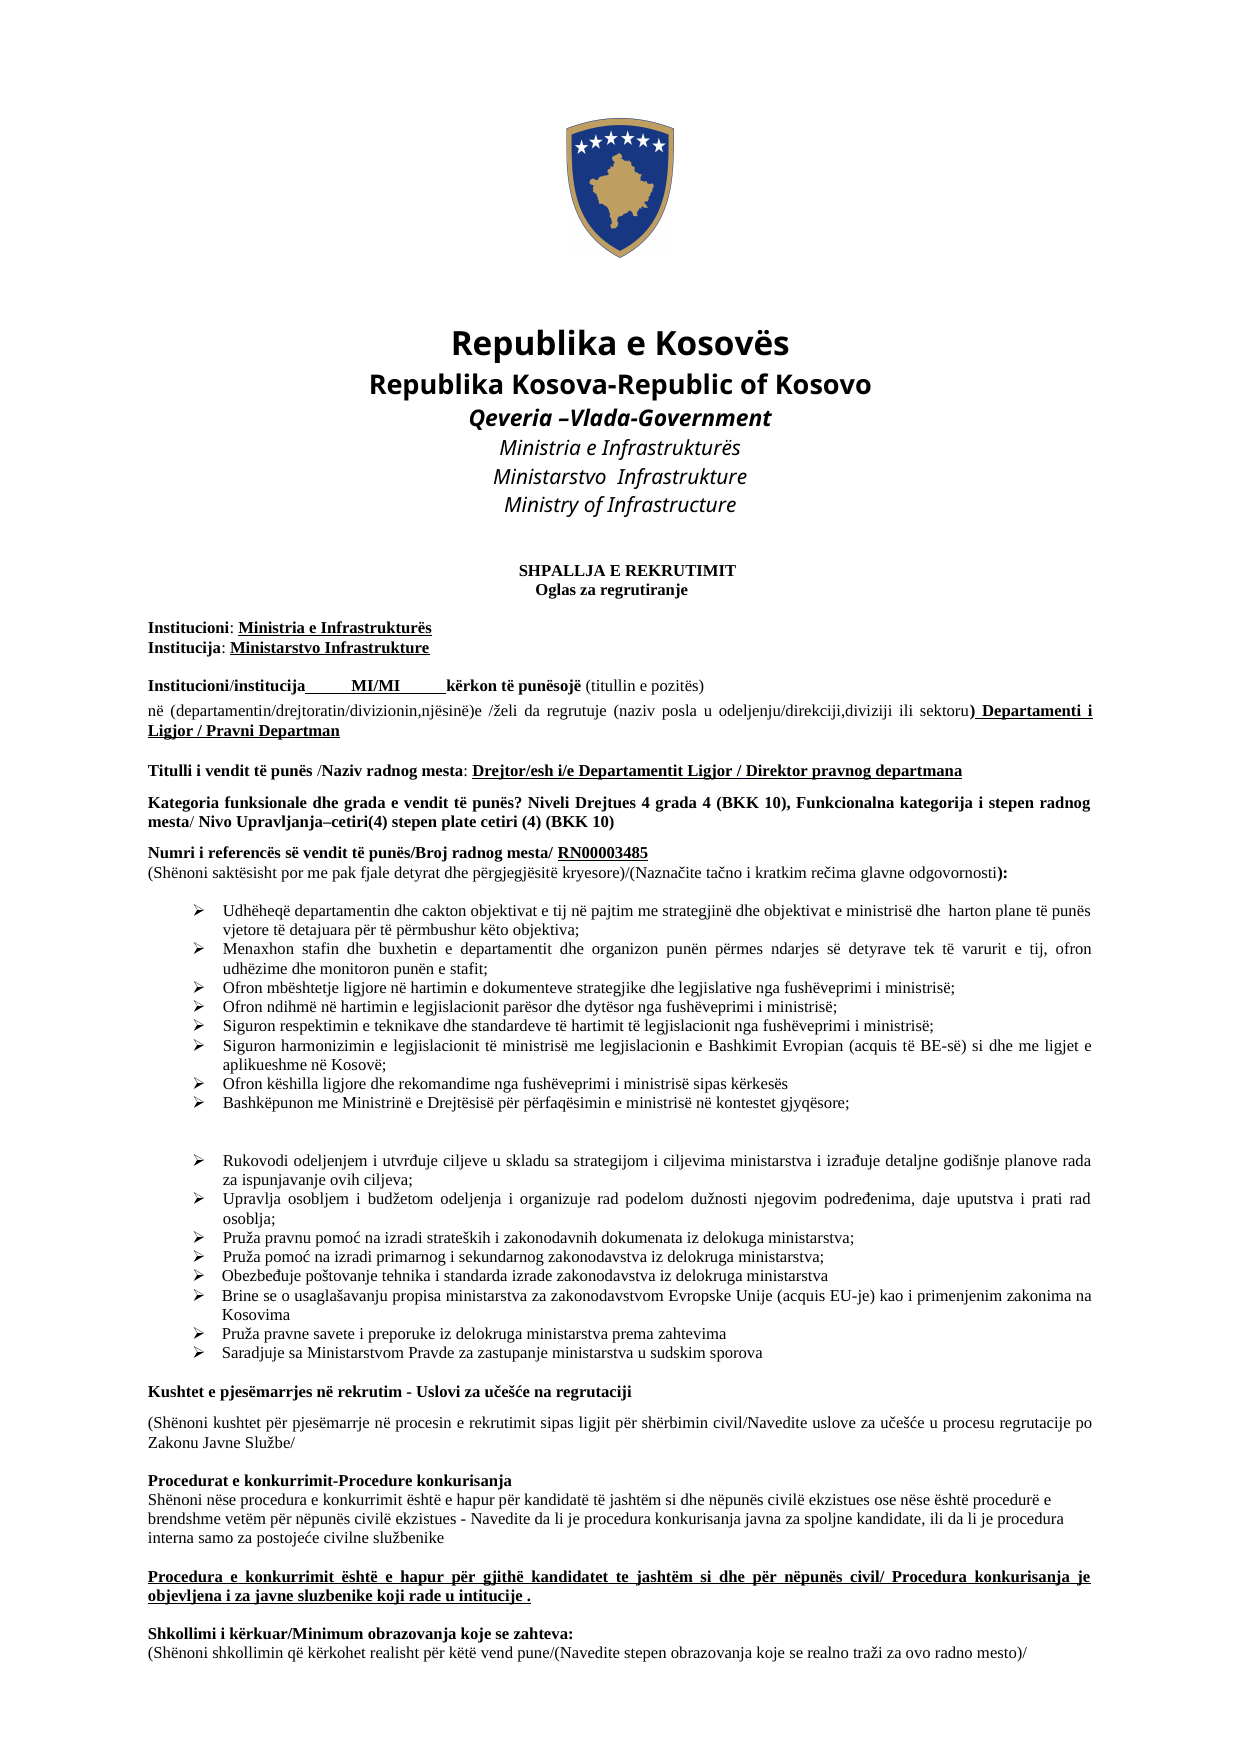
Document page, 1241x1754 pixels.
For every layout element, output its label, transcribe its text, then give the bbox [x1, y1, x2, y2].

list Pruža pomoć na izradi primarnog i sekundarnog zakonodavstva iz delokruga ministarstva; [192, 1247, 1092, 1266]
list Brine se o usaglašavanju propisa ministarstva za zakonodavstvom Evropske Unije (acquis EU-je) kao i primenjenim zakonima na Kosovima [192, 1285, 1092, 1324]
list Udhëheqë departamentin dhe cakton objektivat e tij në pajtim me strategjinë dhe objektivat e ministrisë dhe harton plane të punës vjetore të detajuara për të përmbushur këto objektiva; [192, 901, 1092, 939]
picture [566, 118, 674, 258]
list Saradjuje sa Ministarstvom Pravde za zastupanje ministarstva u sudskim sporova [192, 1343, 1092, 1362]
text Oglas za regrutiranje [148, 580, 1092, 599]
text Kategoria funksionale dhe grada e vendit të punës? Niveli Drejtues 4 grada 4 (BKK 10), Funkcionalna kategorija i stepen radnog mesta/ Nivo Upravljanja–cetiri(4) stepen plate cetiri (4) (BKK 10) [148, 792, 1092, 831]
text Shkollimi i kërkuar/Minimum obrazovanja koje se zahteva: [148, 1624, 1092, 1643]
text Procedura e konkurrimit është e hapur për gjithë kandidatet te jashtëm si dhe për nëpunës civil/ Procedura konkurisanja je objevljena i za javne sluzbenike koji rade u intitucije . [148, 1567, 1092, 1605]
list Bashkëpunon me Ministrinë e Drejtësisë për përfaqësimin e ministrisë në kontestet gjyqësore; [192, 1093, 1092, 1112]
text në (departamentin/drejtoratin/divizionin,njësinë)e /želi da regrutuje (naziv posla u odeljenju/direkciji,diviziji ili sektoru) Departamenti i Ligjor / Pravni Departman [148, 701, 1092, 739]
list Rukovodi odeljenjem i utvrđuje ciljeve u skladu sa strategijom i ciljevima ministarstva i izrađuje detaljne godišnje planove rada za ispunjavanje ovih ciljeva; [192, 1151, 1092, 1189]
list Pruža pravne savete i preporuke iz delokruga ministarstva prema zahtevima [192, 1324, 1092, 1343]
text Institucija: Ministarstvo Infrastrukture [148, 637, 1092, 657]
list Upravlja osobljem i budžetom odeljenja i organizuje rad podelom dužnosti njegovim podređenima, daje uputstva i prati rad osoblja; [192, 1189, 1092, 1228]
text Kushtet e pjesëmarrjes në rekrutim - Uslovi za učešće na regrutaciji [148, 1382, 1092, 1401]
list Siguron respektimin e teknikave dhe standardeve të hartimit të legjislacionit nga fushëveprimi i ministrisë; [192, 1016, 1092, 1035]
list Ofron këshilla ligjore dhe rekomandime nga fushëveprimi i ministrisë sipas kërkesës [192, 1074, 1092, 1093]
list Obezbeđuje poštovanje tehnika i standarda izrade zakonodavstva iz delokruga ministarstva [192, 1266, 1092, 1285]
list Ofron ndihmë në hartimin e legjislacionit parësor dhe dytësor nga fushëveprimi i ministrisë; [192, 997, 1092, 1016]
text Shënoni nëse procedura e konkurrimit është e hapur për kandidatë të jashtëm si dhe nëpunës civilë ekzistues ose nëse është procedurë e brendshme vetëm për nëpunës civilë ekzistues - Navedite da li je procedura konkurisanja javna za spoljne kandidate, ili da li je procedura interna samo za postojeće civilne službenike [148, 1490, 1092, 1547]
text Institucioni: Ministria e Infrastrukturës [148, 618, 1092, 637]
text (Shënoni saktësisht por me pak fjale detyrat dhe përgjegjësitë kryesore)/(Naznačite tačno i kratkim rečima glavne odgovornosti): [148, 862, 1092, 882]
list Menaxhon stafin dhe buxhetin e departamentit dhe organizon punën përmes ndarjes së detyrave tek të varurit e tij, ofron udhëzime dhe monitoron punën e stafit; [192, 939, 1092, 978]
list Siguron harmonizimin e legjislacionit të ministrisë me legjislacionin e Bashkimit Evropian (acquis të BE-së) si dhe me ligjet e aplikueshme në Kosovë; [192, 1035, 1092, 1074]
list Pruža pravnu pomoć na izradi strateških i zakonodavnih dokumenata iz delokuga ministarstva; [192, 1228, 1092, 1247]
text (Shënoni shkollimin që kërkohet realisht për këtë vend pune/(Navedite stepen obrazovanja koje se realno traži za ovo radno mesto)/ [148, 1643, 1092, 1662]
text SHPALLJA E REKRUTIMIT [148, 538, 1092, 580]
text (Shënoni kushtet për pjesëmarrje në procesin e rekrutimit sipas ligjit për shërbimin civil/Navedite uslove za učešće u procesu regrutacije po Zakonu Javne Službe/ [148, 1413, 1092, 1452]
list Ofron mbështetje ligjore në hartimin e dokumenteve strategjike dhe legjislative nga fushëveprimi i ministrisë; [192, 978, 1092, 997]
text Numri i referencës së vendit të punës/Broj radnog mesta/ RN00003485 [148, 843, 1092, 862]
text Procedurat e konkurrimit-Procedure konkurisanja [148, 1471, 1092, 1490]
text Titulli i vendit të punës /Naziv radnog mesta: Drejtor/esh i/e Departamentit Ligjor / Direktor pravnog departmana [148, 742, 1092, 780]
text Institucioni/institucija MI/MI kërkon të punësojë (titullin e pozitës) [148, 676, 1092, 695]
